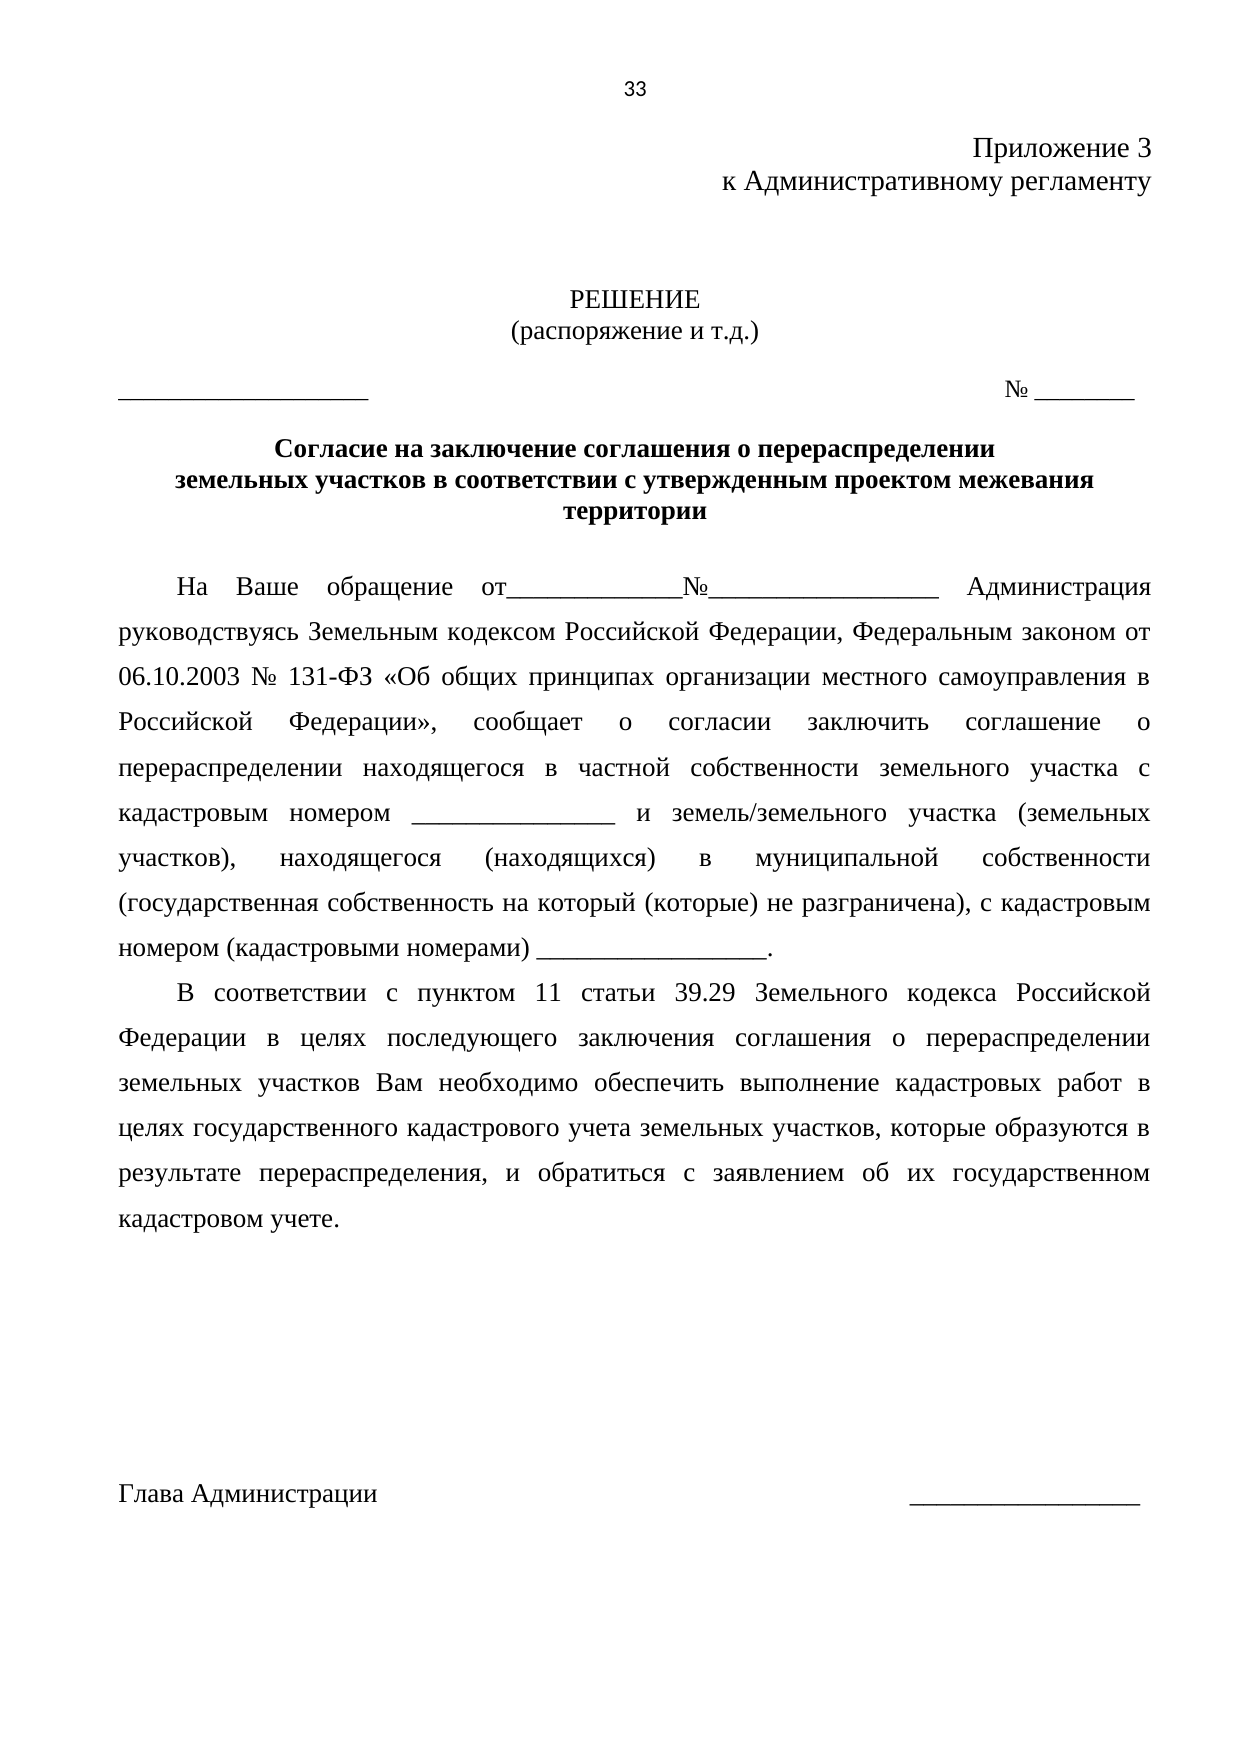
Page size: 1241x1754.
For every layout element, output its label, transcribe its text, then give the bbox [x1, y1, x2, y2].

text Согласие на заключение соглашения о перераспределении [118, 432, 1152, 463]
text к Административному регламенту [118, 163, 1152, 197]
text В соответствии с пунктом 11 статьи 39.29 Земельного кодекса Российской Федерации в целях последующего заключения соглашения о перераспределении земельных участков Вам необходимо обеспечить выполнение кадастровых работ в целях государственного кадастрового учета земельных участков, которые образуются в результате перераспределения, и обратиться с заявлением об их государственном кадастровом учете. [118, 976, 1152, 1233]
text (распоряжение и т.д.) [118, 314, 1152, 345]
text На Ваше обращение от_____________№_________________ Администрация руководствуясь Земельным кодексом Российской Федерации, Федеральным законом от 06.10.2003 № 131-ФЗ «Об общих принципах организации местного самоуправления в Российской Федерации», сообщает о согласии заключить соглашение о перераспределении находящегося в частной собственности земельного участка с кадастровым номером _______________ и земель/земельного участка (земельных участков), находящегося (находящихся) в муниципальной собственности (государственная собственность на который (которые) не разграничена), с кадастровым номером (кадастровыми номерами) _________________. [118, 570, 1152, 962]
text ____________________ № ________ [118, 374, 1152, 403]
text Глава Администрации _________________ [118, 1477, 1152, 1508]
text земельных участков в соответствии с утвержденным проектом межевания территории [118, 463, 1152, 525]
text Приложение 3 [118, 130, 1152, 163]
text РЕШЕНИЕ [118, 283, 1152, 314]
